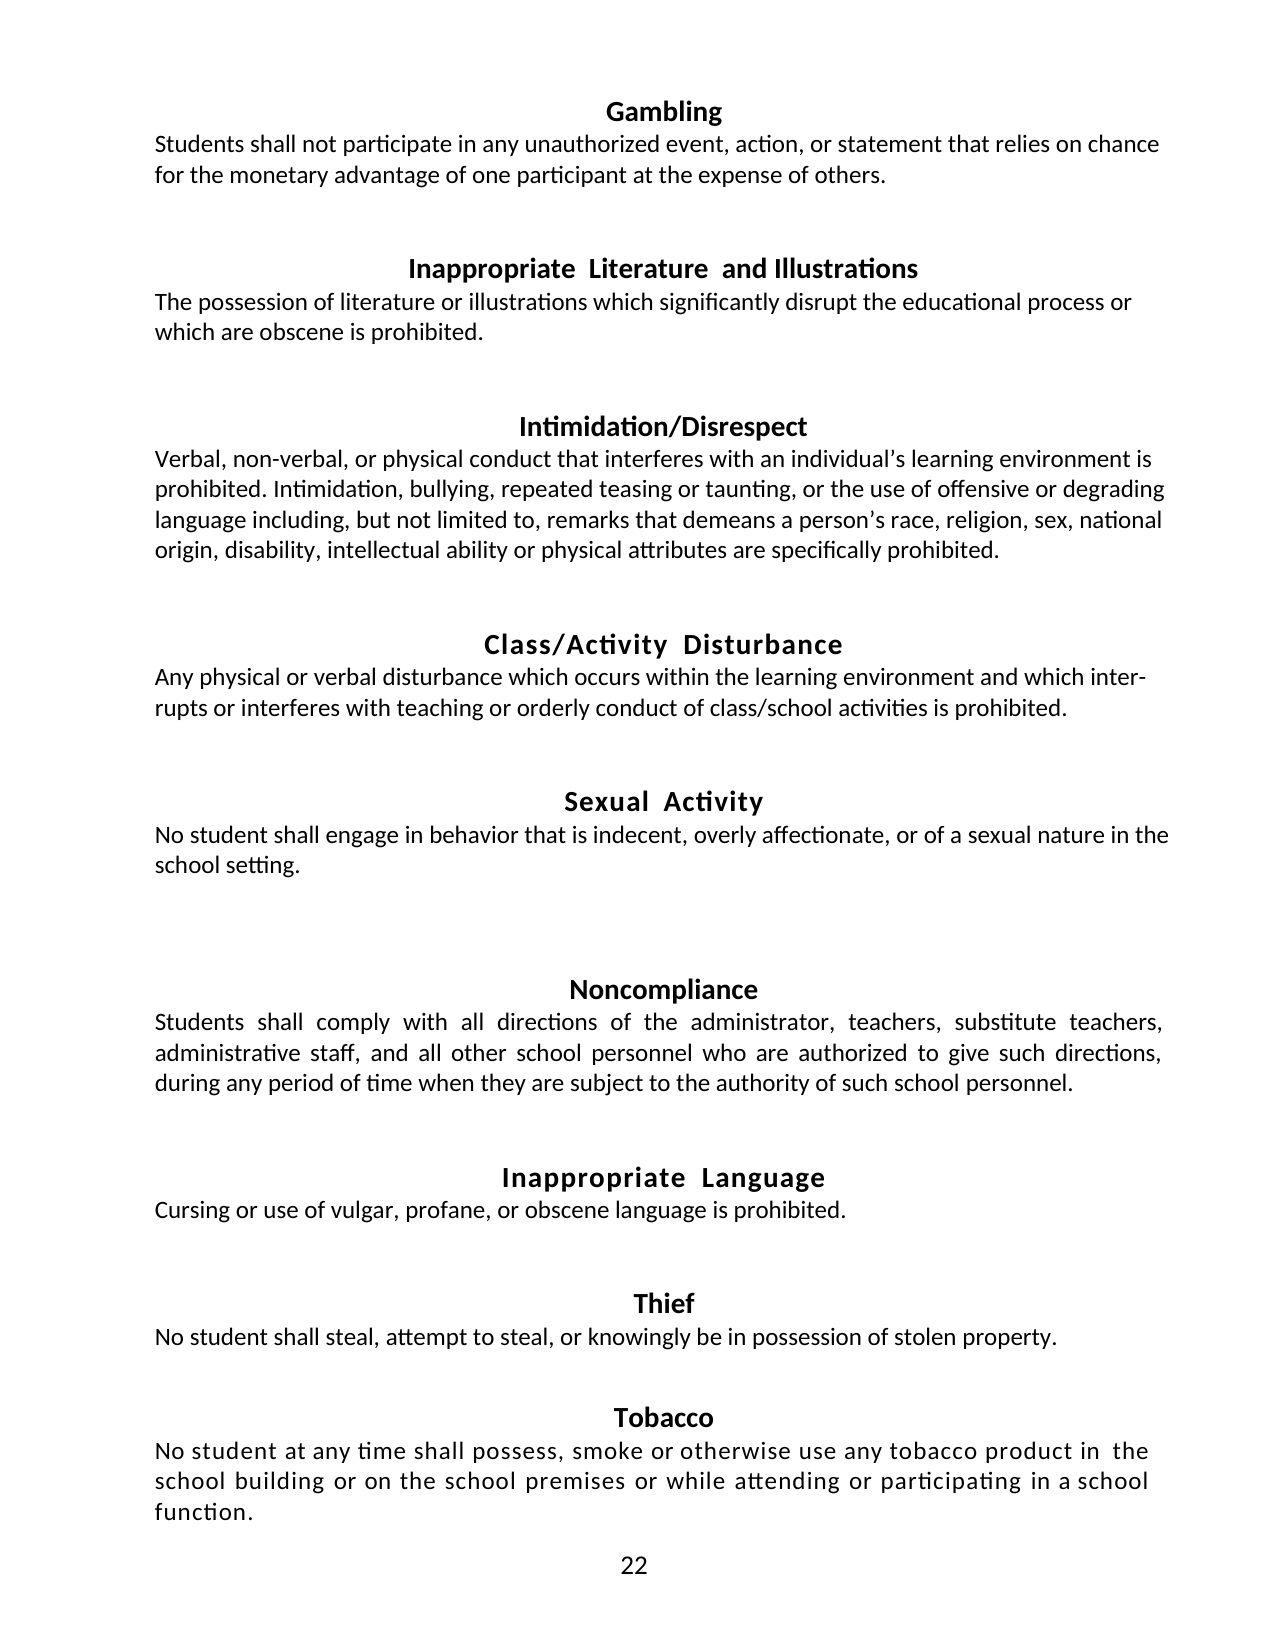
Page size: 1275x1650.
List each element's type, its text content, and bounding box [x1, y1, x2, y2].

text The possession of literature or illustrations which significantly disrupt the educational process or which are obscene is prohibited. [154, 286, 1181, 347]
text Students shall comply with all directions of the administrator, teachers, substitute teachers, administrative staff, and all other school personnel who are authorized to give such directions, during any period of time when they are subject to the authority of such school personnel. [154, 1006, 1163, 1098]
subtitle Noncompliance [406, 971, 921, 1006]
subtitle Inappropriate Literature and Illustrations [406, 250, 921, 286]
text Students shall not participate in any unauthorized event, action, or statement that relies on chance for the monetary advantage of one participant at the expense of others. [154, 128, 1181, 189]
subtitle Class/Activity Disturbance [406, 626, 921, 661]
subtitle Tobacco [406, 1399, 922, 1435]
subtitle Thief [406, 1285, 922, 1321]
text Verbal, non-verbal, or physical conduct that interferes with an individual’s learning environment is prohibited. Intimidation, bullying, repeated teasing or taunting, or the use of offensive or degrading language including, but not limited to, remarks that demeans a person’s race, religion, sex, national origin, disability, intellectual ability or physical attributes are specifically prohibited. [154, 443, 1181, 565]
text Any physical or verbal disturbance which occurs within the learning environment and which inter- rupts or interferes with teaching or orderly conduct of class/school activities is prohibited. [154, 661, 1181, 722]
text No student shall steal, attempt to steal, or knowingly be in possession of stolen property. [154, 1321, 1181, 1351]
subtitle Inappropriate Language [406, 1159, 921, 1194]
text Cursing or use of vulgar, profane, or obscene language is prohibited. [154, 1194, 1181, 1224]
text No student at any time shall possess, smoke or otherwise use any tobacco product in the school building or on the school premises or while attending or participating in a school function. [154, 1435, 1149, 1526]
subtitle Sexual Activity [406, 783, 922, 819]
text No student shall engage in behavior that is indecent, overly affectionate, or of a sexual nature in the school setting. [154, 819, 1181, 880]
subtitle Gambling [406, 93, 922, 128]
subtitle Intimidation/Disrespect [406, 408, 921, 443]
